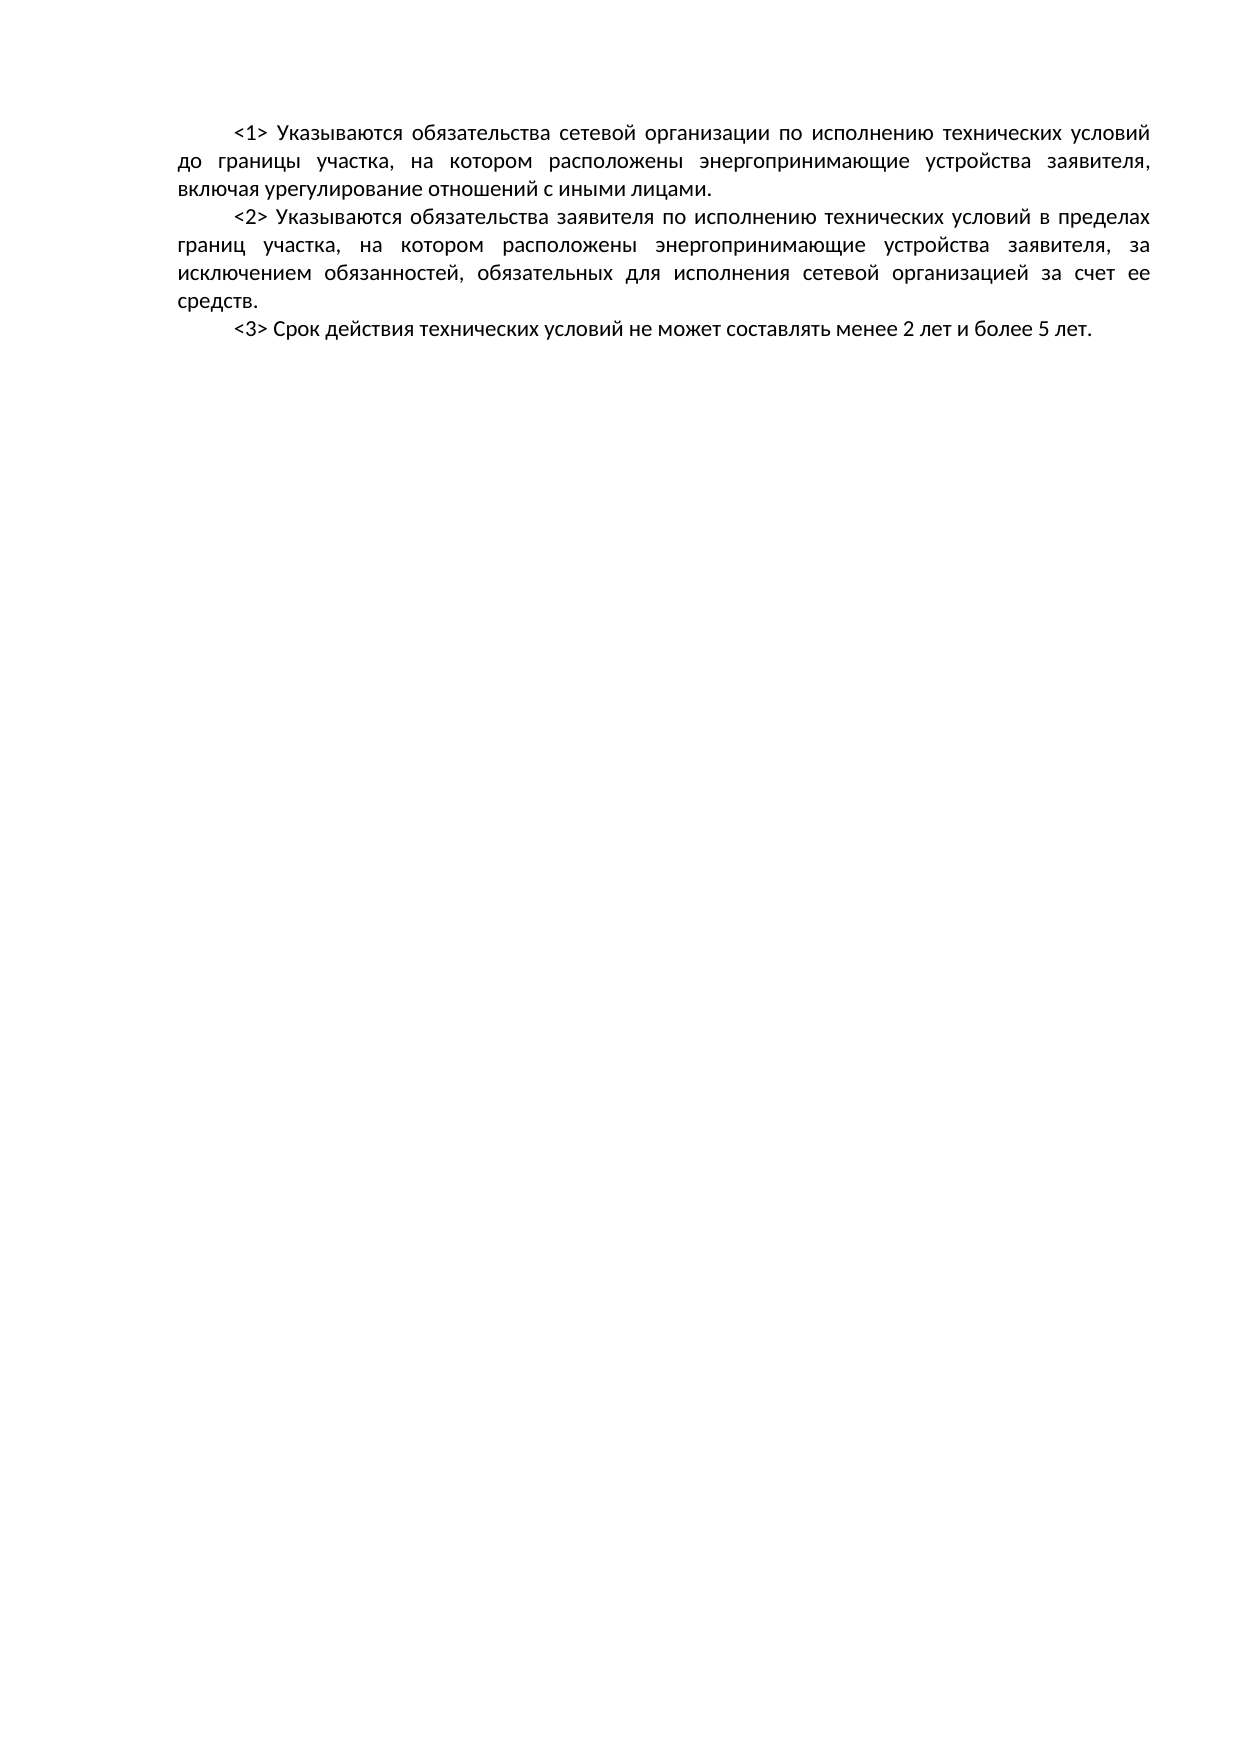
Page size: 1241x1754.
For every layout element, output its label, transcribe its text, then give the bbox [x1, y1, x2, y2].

text <2> Указываются обязательства заявителя по исполнению технических условий в пределах границ участка, на котором расположены энергопринимающие устройства заявителя, за исключением обязанностей, обязательных для исполнения сетевой организацией за счет ее средств. [177, 202, 1152, 314]
text <1> Указываются обязательства сетевой организации по исполнению технических условий до границы участка, на котором расположены энергопринимающие устройства заявителя, включая урегулирование отношений с иными лицами. [177, 118, 1152, 202]
text <3> Срок действия технических условий не может составлять менее 2 лет и более 5 лет. [177, 314, 1152, 342]
